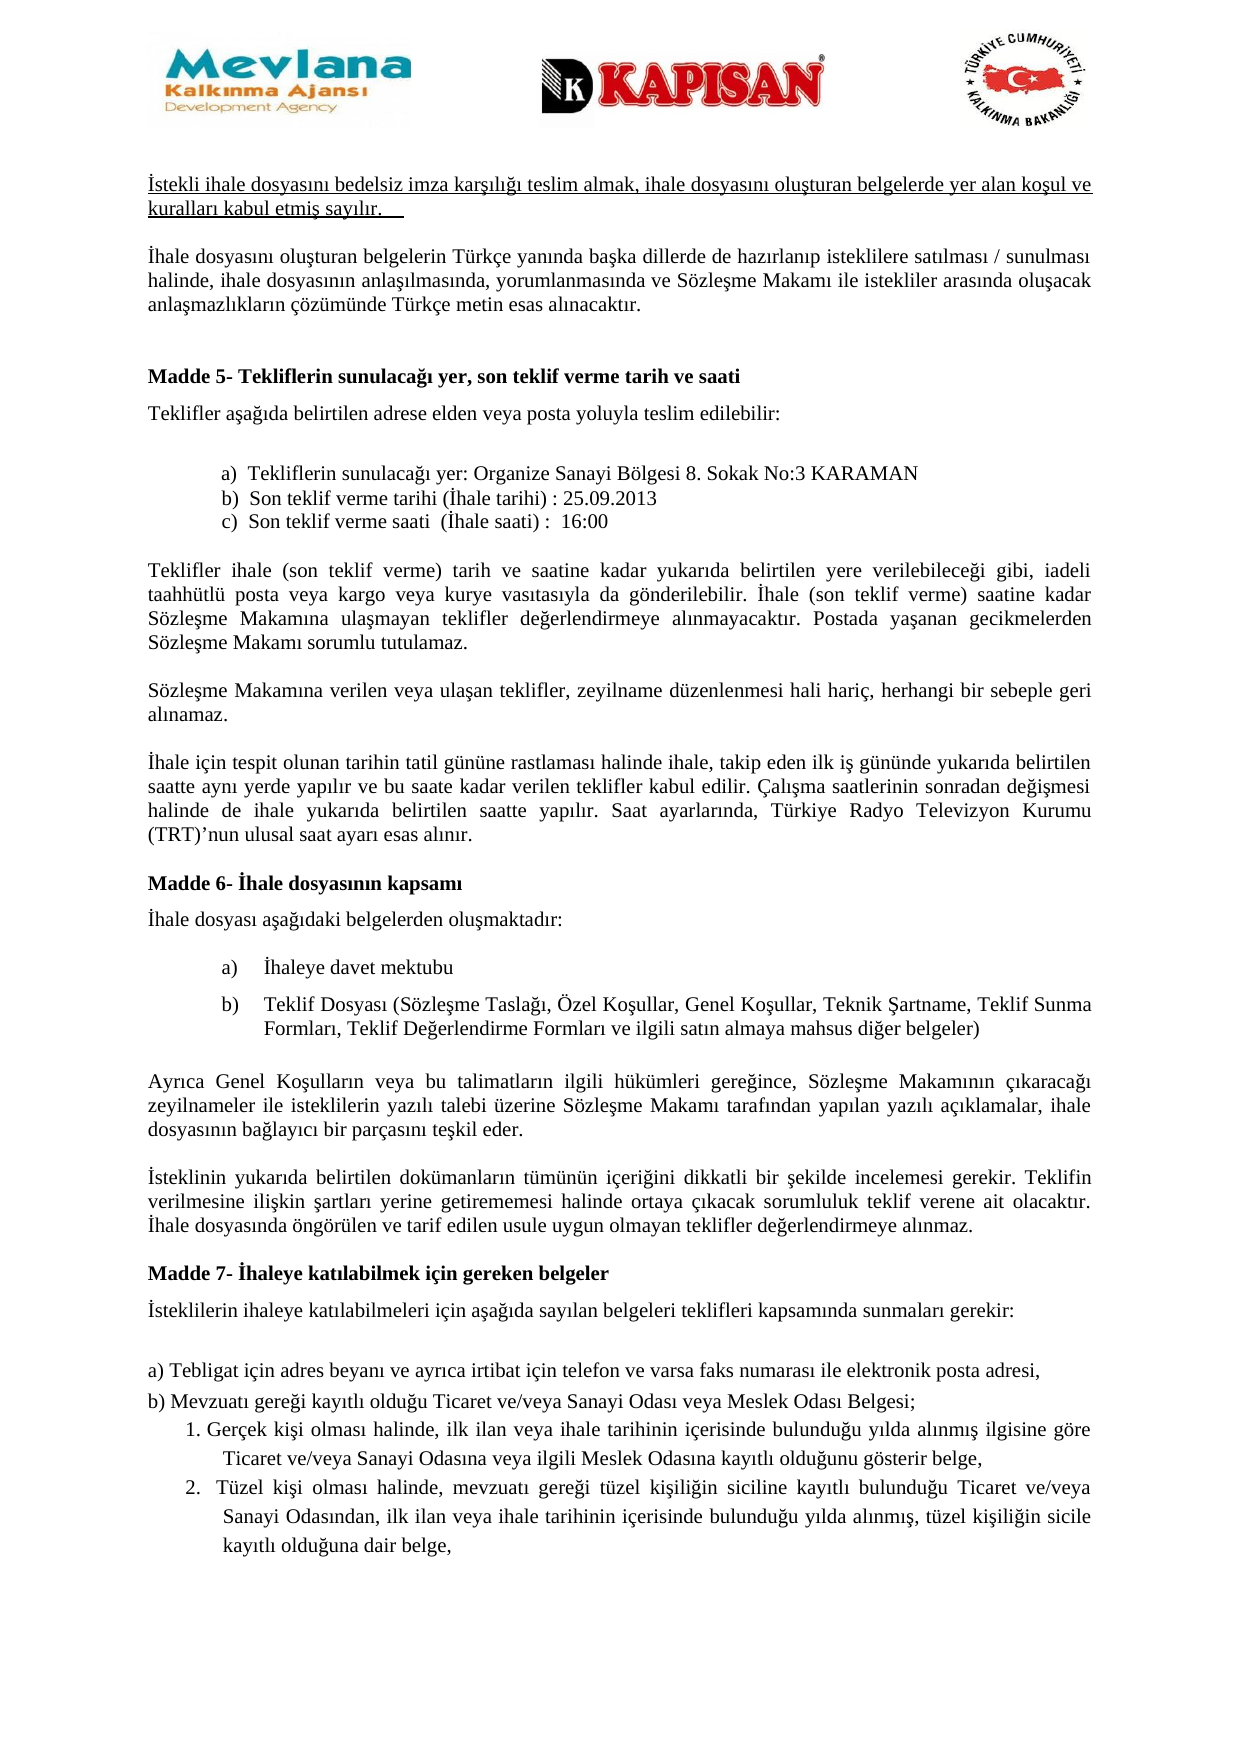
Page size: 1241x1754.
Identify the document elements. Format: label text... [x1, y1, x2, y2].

list Teklif Dosyası (Sözleşme Taslağı, Özel Koşullar, Genel Koşullar, Teknik Şartname, Teklif Sunma Formları, Teklif Değerlendirme Formları ve ilgili satın almaya mahsus diğer belgeler) [221, 992, 1093, 1040]
text Madde 6- İhale dosyasının kapsamı [148, 870, 1093, 894]
text Teklifler ihale (son teklif verme) tarih ve saatine kadar yukarıda belirtilen yere verilebileceği gibi, iadeli taahhütlü posta veya kargo veya kurye vasıtasıyla da gönderilebilir. İhale (son teklif verme) saatine kadar Sözleşme Makamına ulaşmayan teklifler değerlendirmeye alınmayacaktır. Postada yaşanan gecikmelerden Sözleşme Makamı sorumlu tutulamaz. [148, 558, 1093, 654]
text İsteklilerin ihaleye katılabilmeleri için aşağıda sayılan belgeleri teklifleri kapsamında sunmaları gerekir: [148, 1298, 1093, 1322]
text b) Son teklif verme tarihi (İhale tarihi) : 25.09.2013 [185, 485, 1093, 509]
text İstekli ihale dosyasını bedelsiz imza karşılığı teslim almak, ihale dosyasını oluşturan belgelerde yer alan koşul ve kuralları kabul etmiş sayılır. [148, 194, 1093, 220]
text a) Tebligat için adres beyanı ve ayrıca irtibat için telefon ve varsa faks numarası ile elektronik posta adresi, [148, 1358, 1093, 1382]
picture [960, 29, 1087, 128]
text Madde 7- İhaleye katılabilmek için gereken belgeler [148, 1261, 1093, 1285]
picture [147, 32, 412, 128]
text Madde 5- Tekliflerin sunulacağı yer, son teklif verme tarih ve saati [148, 364, 1093, 388]
list İhaleye davet mektubu [221, 955, 1093, 979]
text İstekli ihale dosyasını bedelsiz imza karşılığı teslim almak, ihale dosyasını oluşturan belgelerde yer alan koşul ve kuralları kabul etmiş sayılır. [148, 172, 1093, 193]
text Teklifler aşağıda belirtilen adrese elden veya posta yoluyla teslim edilebilir: [148, 401, 1093, 425]
list Tüzel kişi olması halinde, mevzuatı gereği tüzel kişiliğin siciline kayıtlı bulunduğu Ticaret ve/veya Sanayi Odasından, ilk ilan veya ihale tarihinin içerisinde bulunduğu yılda alınmış, tüzel kişiliğin sicile kayıtlı olduğuna dair belge, [185, 1471, 1093, 1558]
text Ayrıca Genel Koşulların veya bu talimatların ilgili hükümleri gereğince, Sözleşme Makamının çıkaracağı zeyilnameler ile isteklilerin yazılı talebi üzerine Sözleşme Makamı tarafından yapılan yazılı açıklamalar, ihale dosyasının bağlayıcı bir parçasını teşkil eder. [148, 1068, 1093, 1141]
list Gerçek kişi olması halinde, ilk ilan veya ihale tarihinin içerisinde bulunduğu yılda alınmış ilgisine göre Ticaret ve/veya Sanayi Odasına veya ilgili Meslek Odasına kayıtlı olduğunu gösterir belge, [185, 1413, 1093, 1471]
text b) Mevzuatı gereği kayıtlı olduğu Ticaret ve/veya Sanayi Odası veya Meslek Odası Belgesi; [148, 1388, 1093, 1413]
text İhale için tespit olunan tarihin tatil gününe rastlaması halinde ihale, takip eden ilk iş gününde yukarıda belirtilen saatte aynı yerde yapılır ve bu saate kadar verilen teklifler kabul edilir. Çalışma saatlerinin sonradan değişmesi halinde de ihale yukarıda belirtilen saatte yapılır. Saat ayarlarında, Türkiye Radyo Televizyon Kurumu (TRT)’nun ulusal saat ayarı esas alınır. [148, 750, 1093, 846]
text c) Son teklif verme saati (İhale saati) : 16:00 [185, 509, 1093, 533]
text İhale dosyası aşağıdaki belgelerden oluşmaktadır: [148, 907, 1093, 931]
text İsteklinin yukarıda belirtilen dokümanların tümünün içeriğini dikkatli bir şekilde incelemesi gerekir. Teklifin verilmesine ilişkin şartları yerine getirememesi halinde ortaya çıkacak sorumluluk teklif verene ait olacaktır. İhale dosyasında öngörülen ve tarif edilen usule uygun olmayan teklifler değerlendirmeye alınmaz. [148, 1165, 1093, 1237]
text Sözleşme Makamına verilen veya ulaşan teklifler, zeyilname düzenlenmesi hali hariç, herhangi bir sebeple geri alınamaz. [148, 678, 1093, 726]
text İhale dosyasını oluşturan belgelerin Türkçe yanında başka dillerde de hazırlanıp isteklilere satılması / sunulması halinde, ihale dosyasının anlaşılmasında, yorumlanmasında ve Sözleşme Makamı ile istekliler arasında oluşacak anlaşmazlıkların çözümünde Türkçe metin esas alınacaktır. [148, 244, 1093, 316]
picture [536, 49, 829, 128]
text a) Tekliflerin sunulacağı yer: Organize Sanayi Bölgesi 8. Sokak No:3 KARAMAN [185, 461, 1093, 485]
